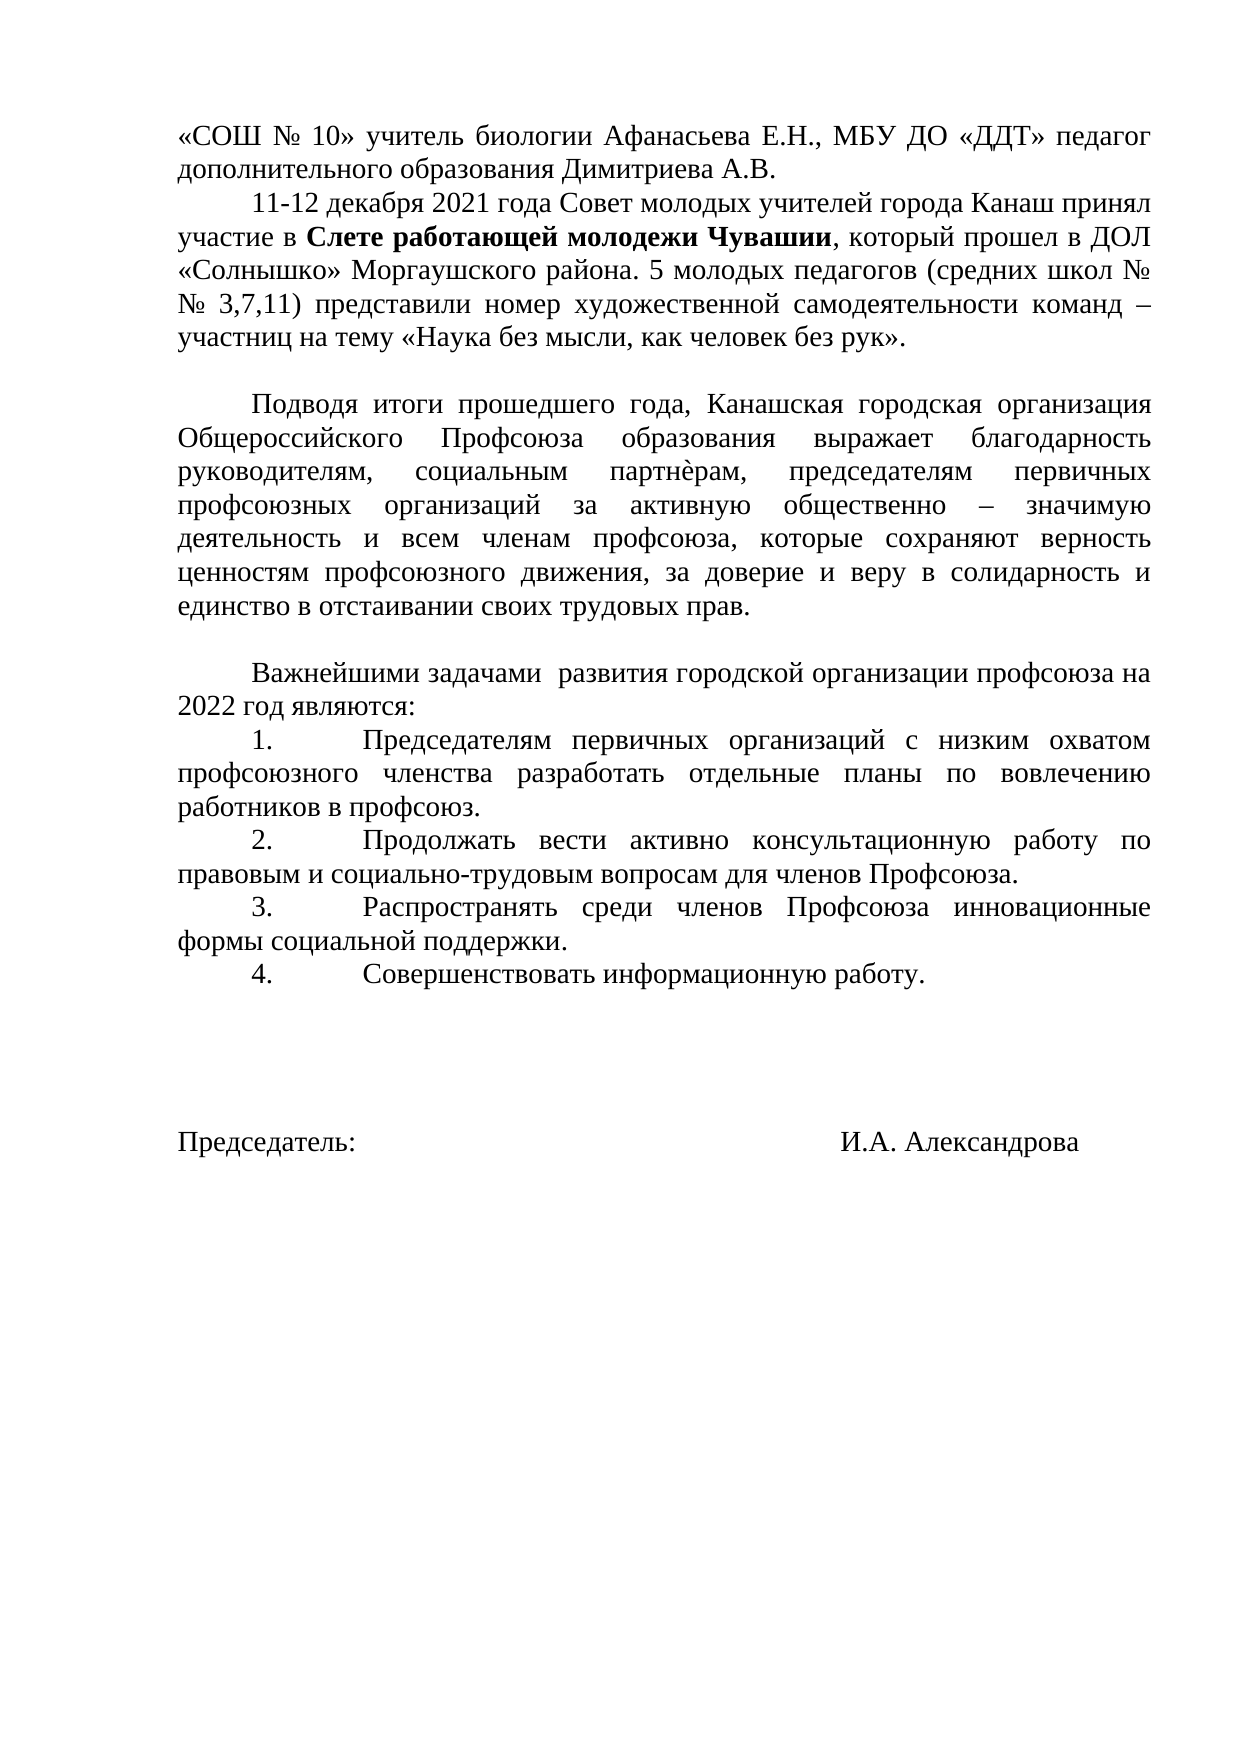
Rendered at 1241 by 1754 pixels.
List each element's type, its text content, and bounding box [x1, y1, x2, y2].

list Председателям первичных организаций с низким охватом профсоюзного членства разработать отдельные планы по вовлечению работников в профсоюз. [177, 722, 1152, 822]
list Распространять среди членов Профсоюза инновационные формы социальной поддержки. [177, 889, 1152, 957]
text Подводя итоги прошедшего года, Канашская городская организация Общероссийского Профсоюза образования выражает благодарность руководителям, социальным партнѐрам, председателям первичных профсоюзных организаций за активную общественно – значимую деятельность и всем членам профсоюза, которые сохраняют верность ценностям профсоюзного движения, за доверие и веру в солидарность и единство в отстаивании своих трудовых прав. [177, 386, 1152, 621]
text Председатель: И.А. Александрова [177, 1124, 1152, 1158]
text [177, 118, 1152, 185]
list Совершенствовать информационную работу. [177, 957, 1152, 990]
text Важнейшими задачами развития городской организации профсоюза на 2022 год являются: [177, 655, 1152, 722]
list Продолжать вести активно консультационную работу по правовым и социально-трудовым вопросам для членов Профсоюза. [177, 822, 1152, 889]
text 11-12 декабря 2021 года Совет молодых учителей города Канаш принял участие в Слете работающей молодежи Чувашии, который прошел в ДОЛ «Солнышко» Моргаушского района. 5 молодых педагогов (средних школ №№ 3,7,11) представили номер художественной самодеятельности команд – участниц на тему «Наука без мысли, как человек без рук». [177, 185, 1152, 353]
